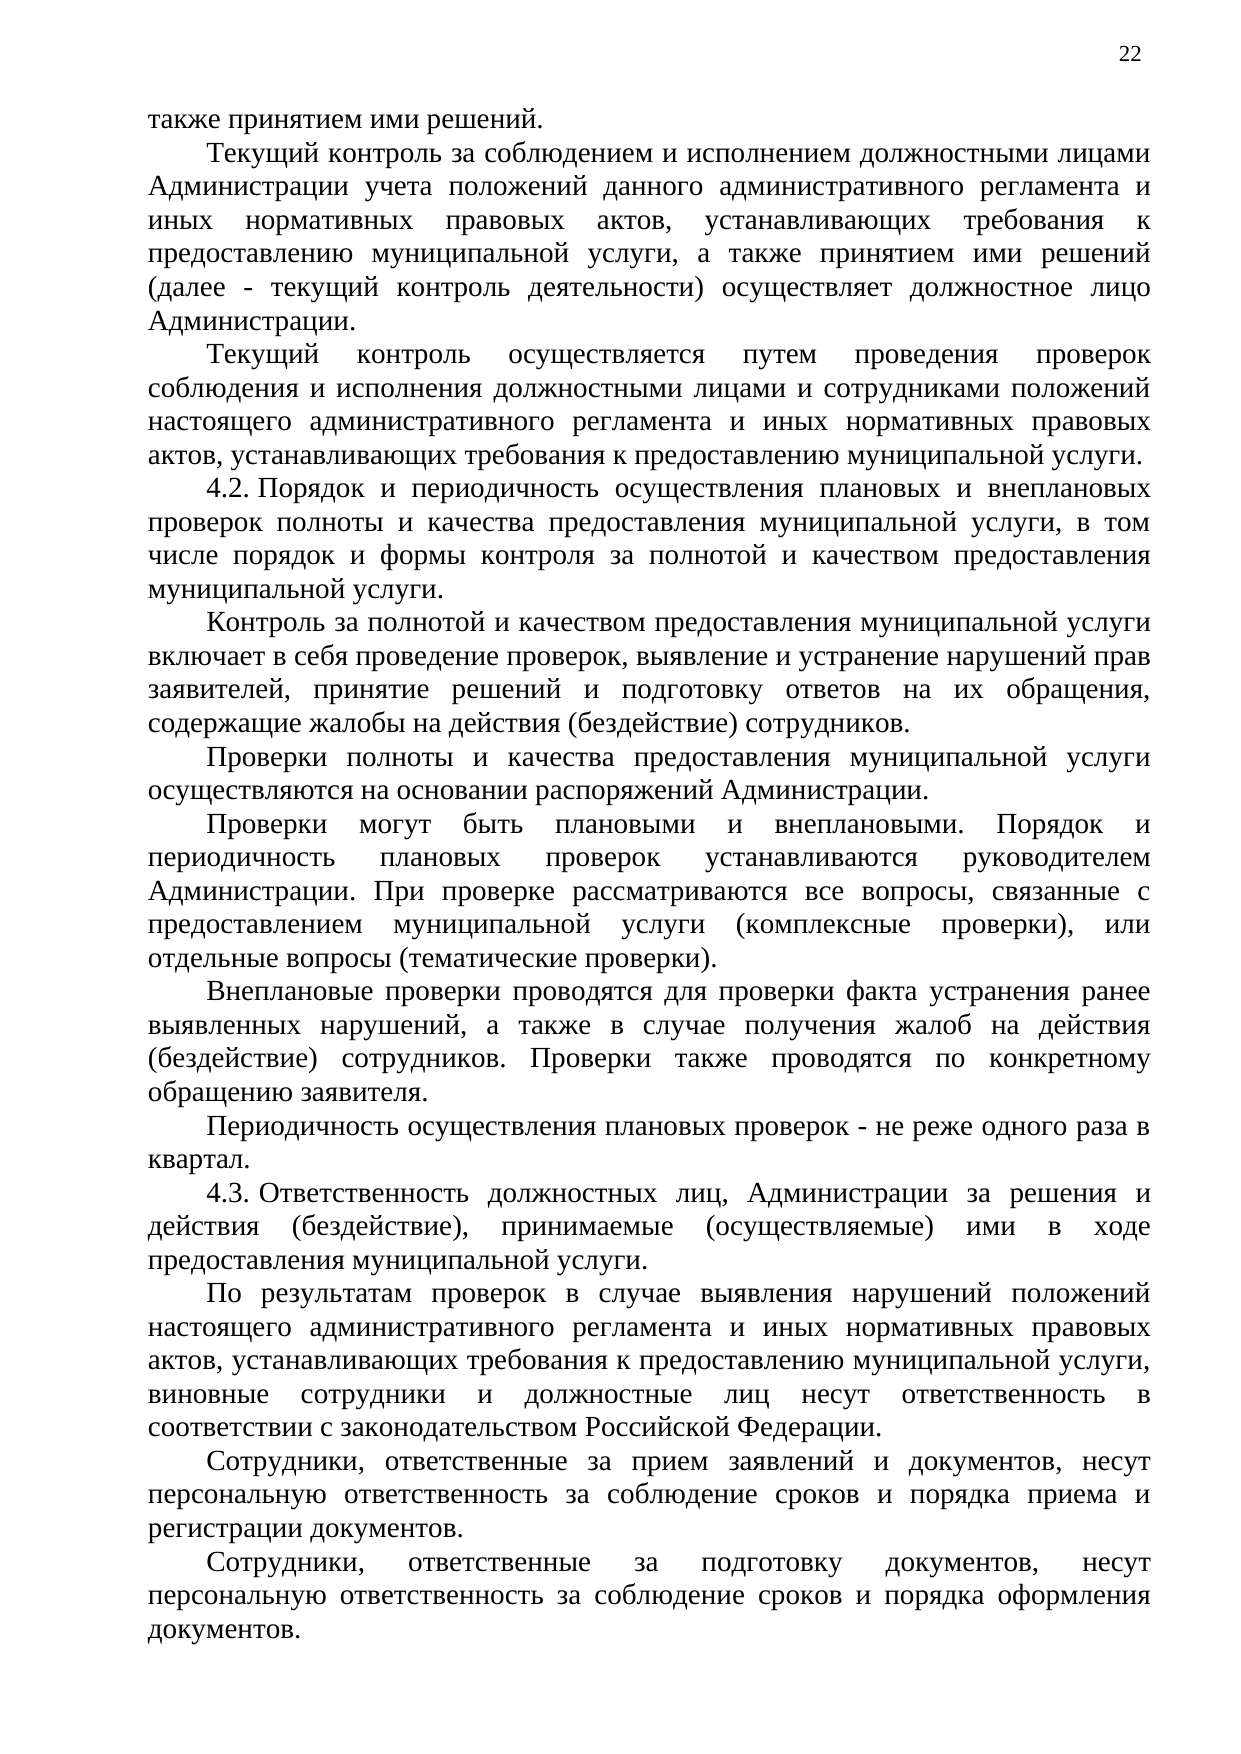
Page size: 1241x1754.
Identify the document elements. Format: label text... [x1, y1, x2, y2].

text Проверки могут быть плановыми и внеплановыми. Порядок и периодичность плановых проверок устанавливаются руководителем Администрации. При проверке рассматриваются все вопросы, связанные с предоставлением муниципальной услуги (комплексные проверки), или отдельные вопросы (тематические проверки). [148, 806, 1152, 973]
list Ответственность должностных лиц, Администрации за решения и действия (бездействие), принимаемые (осуществляемые) ими в ходе предоставления муниципальной услуги. [148, 1175, 1152, 1275]
text Текущий контроль за соблюдением и исполнением должностными лицами Администрации учета положений данного административного регламента и иных нормативных правовых актов, устанавливающих требования к предоставлению муниципальной услуги, а также принятием ими решений (далее - текущий контроль деятельности) осуществляет должностное лицо Администрации. [148, 135, 1152, 336]
text По результатам проверок в случае выявления нарушений положений настоящего административного регламента и иных нормативных правовых актов, устанавливающих требования к предоставлению муниципальной услуги, виновные сотрудники и должностные лиц несут ответственность в соответствии с законодательством Российской Федерации. [148, 1275, 1152, 1443]
text Периодичность осуществления плановых проверок - не реже одного раза в квартал. [148, 1108, 1152, 1175]
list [148, 101, 1152, 135]
text Текущий контроль осуществляется путем проведения проверок соблюдения и исполнения должностными лицами и сотрудниками положений настоящего административного регламента и иных нормативных правовых актов, устанавливающих требования к предоставлению муниципальной услуги. [148, 336, 1152, 470]
text Сотрудники, ответственные за подготовку документов, несут персональную ответственность за соблюдение сроков и порядка оформления документов. [148, 1544, 1152, 1644]
list Порядок и периодичность осуществления плановых и внеплановых проверок полноты и качества предоставления муниципальной услуги, в том числе порядок и формы контроля за полнотой и качеством предоставления муниципальной услуги. [148, 470, 1152, 604]
text Проверки полноты и качества предоставления муниципальной услуги осуществляются на основании распоряжений Администрации. [148, 739, 1152, 806]
text Внеплановые проверки проводятся для проверки факта устранения ранее выявленных нарушений, а также в случае получения жалоб на действия (бездействие) сотрудников. Проверки также проводятся по конкретному обращению заявителя. [148, 973, 1152, 1108]
text Сотрудники, ответственные за прием заявлений и документов, несут персональную ответственность за соблюдение сроков и порядка приема и регистрации документов. [148, 1443, 1152, 1544]
text Контроль за полнотой и качеством предоставления муниципальной услуги включает в себя проведение проверок, выявление и устранение нарушений прав заявителей, принятие решений и подготовку ответов на их обращения, содержащие жалобы на действия (бездействие) сотрудников. [148, 604, 1152, 739]
